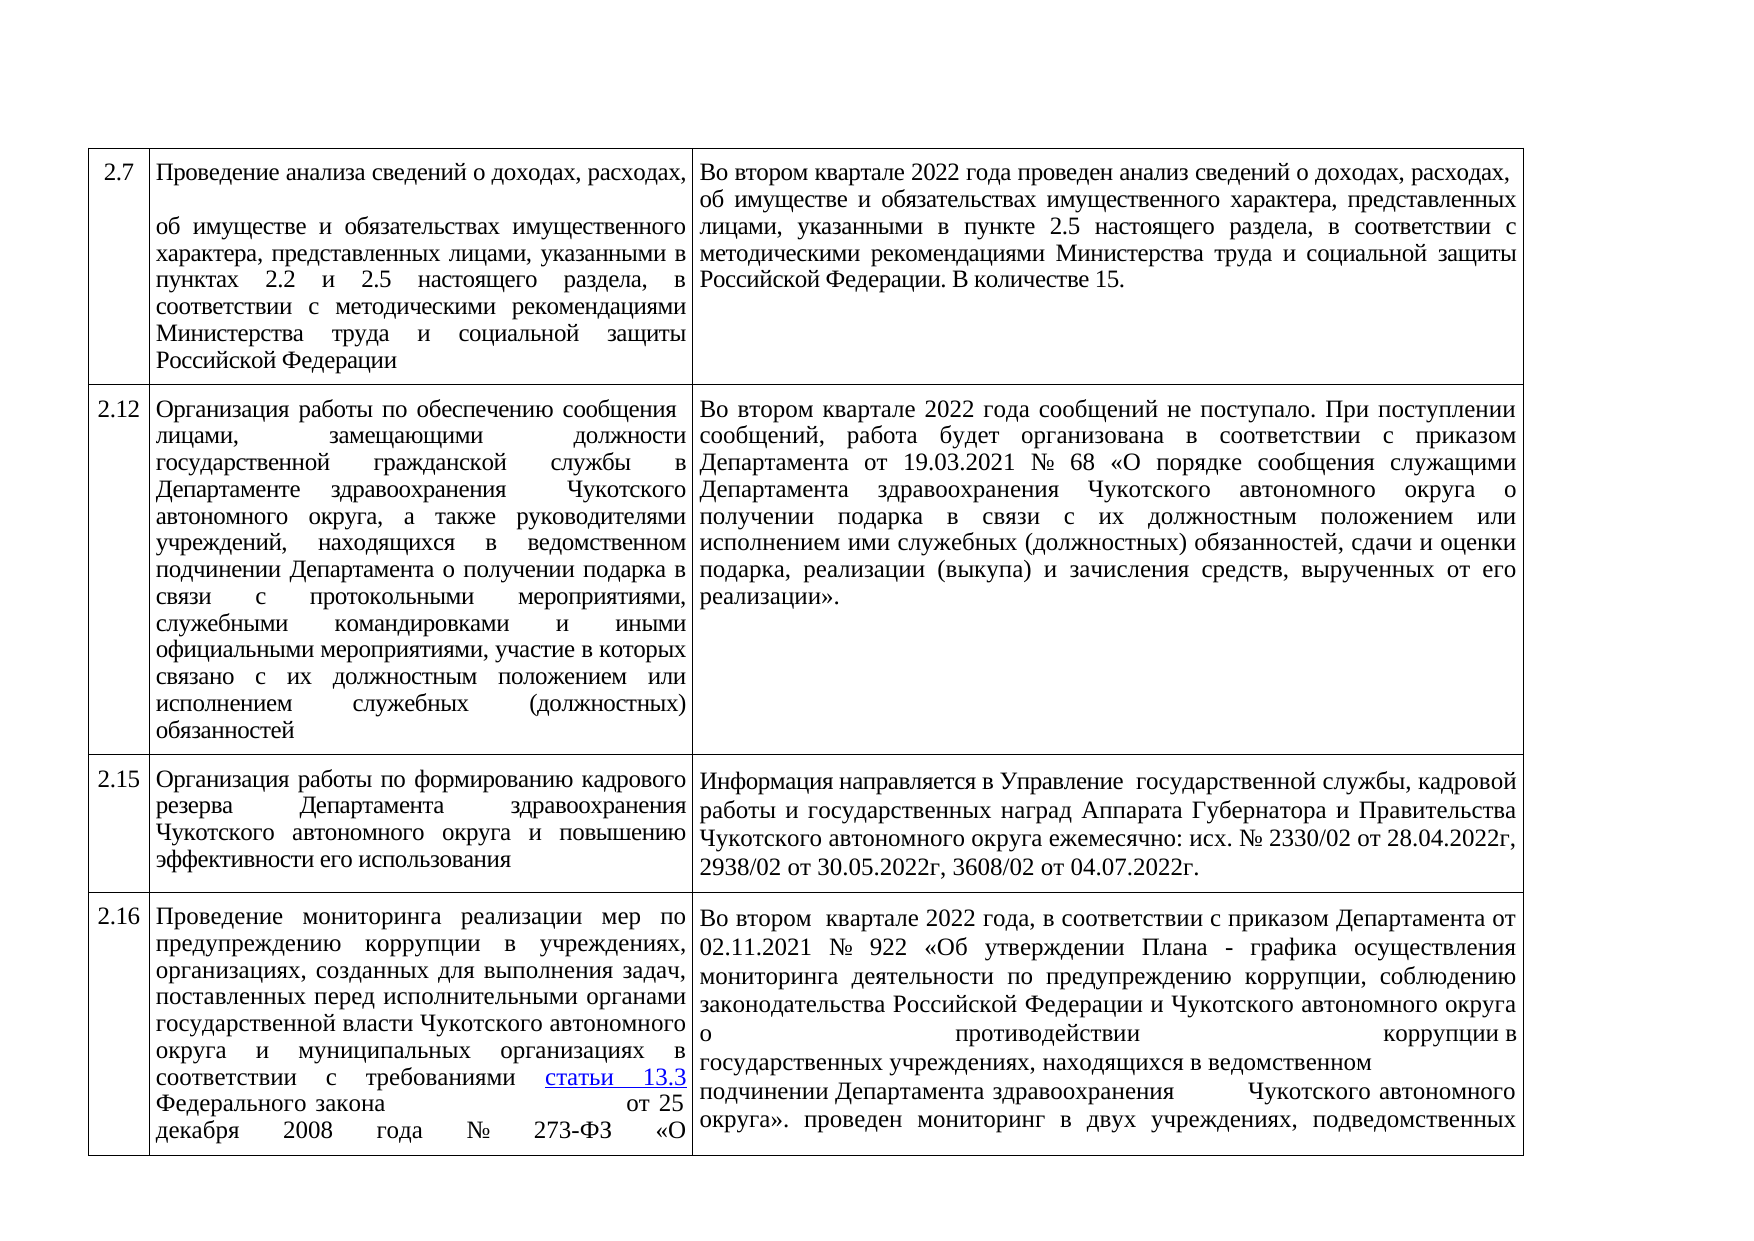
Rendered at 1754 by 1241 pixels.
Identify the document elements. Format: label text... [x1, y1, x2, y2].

table_cell 2.12 [89, 385, 149, 754]
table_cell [150, 893, 692, 1155]
table_cell Организация работы по формированию кадрового резерва Департамента здравоохранения Чукотского автономного округа и повышению эффективности его использования [150, 755, 692, 892]
table_cell 2.7 [89, 149, 149, 384]
table_cell Во втором квартале 2022 года сообщений не поступало. При поступлении сообщений, работа будет организована в соответствии с приказом Департамента от 19.03.2021 № 68 «О порядке сообщения служащими Департамента здравоохранения Чукотского автономного округа о получении подарка в связи с их должностным положением или исполнением ими служебных (должностных) обязанностей, сдачи и оценки подарка, реализации (выкупа) и зачисления средств, вырученных от его реализации». [693, 385, 1523, 754]
table_cell Информация направляется в Управление государственной службы, кадровой работы и государственных наград Аппарата Губернатора и Правительства Чукотского автономного округа ежемесячно: исх. № 2330/02 от 28.04.2022г, 2938/02 от 30.05.2022г, 3608/02 от 04.07.2022г. [693, 755, 1523, 892]
table_cell 2.16 [89, 893, 149, 1155]
table_cell 2.15 [89, 755, 149, 892]
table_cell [693, 893, 1523, 1155]
table_cell Проведение анализа сведений о доходах, расходах, об имуществе и обязательствах имущественного характера, представленных лицами, указанными в пунктах 2.2 и 2.5 настоящего раздела, в соответствии с методическими рекомендациями Министерства труда и социальной защиты Российской Федерации [150, 149, 692, 384]
table_cell Организация работы по обеспечению сообщения лицами, замещающими должности государственной гражданской службы в Департаменте здравоохранения Чукотского автономного округа, а также руководителями учреждений, находящихся в ведомственном подчинении Департамента о получении подарка в связи с протокольными мероприятиями, служебными командировками и иными официальными мероприятиями, участие в которых связано с их должностным положением или исполнением служебных (должностных) обязанностей [150, 385, 692, 754]
table_cell Во втором квартале 2022 года проведен анализ сведений о доходах, расходах, об имуществе и обязательствах имущественного характера, представленных лицами, указанными в пункте 2.5 настоящего раздела, в соответствии с методическими рекомендациями Министерства труда и социальной защиты Российской Федерации. В количестве 15. [693, 149, 1523, 384]
